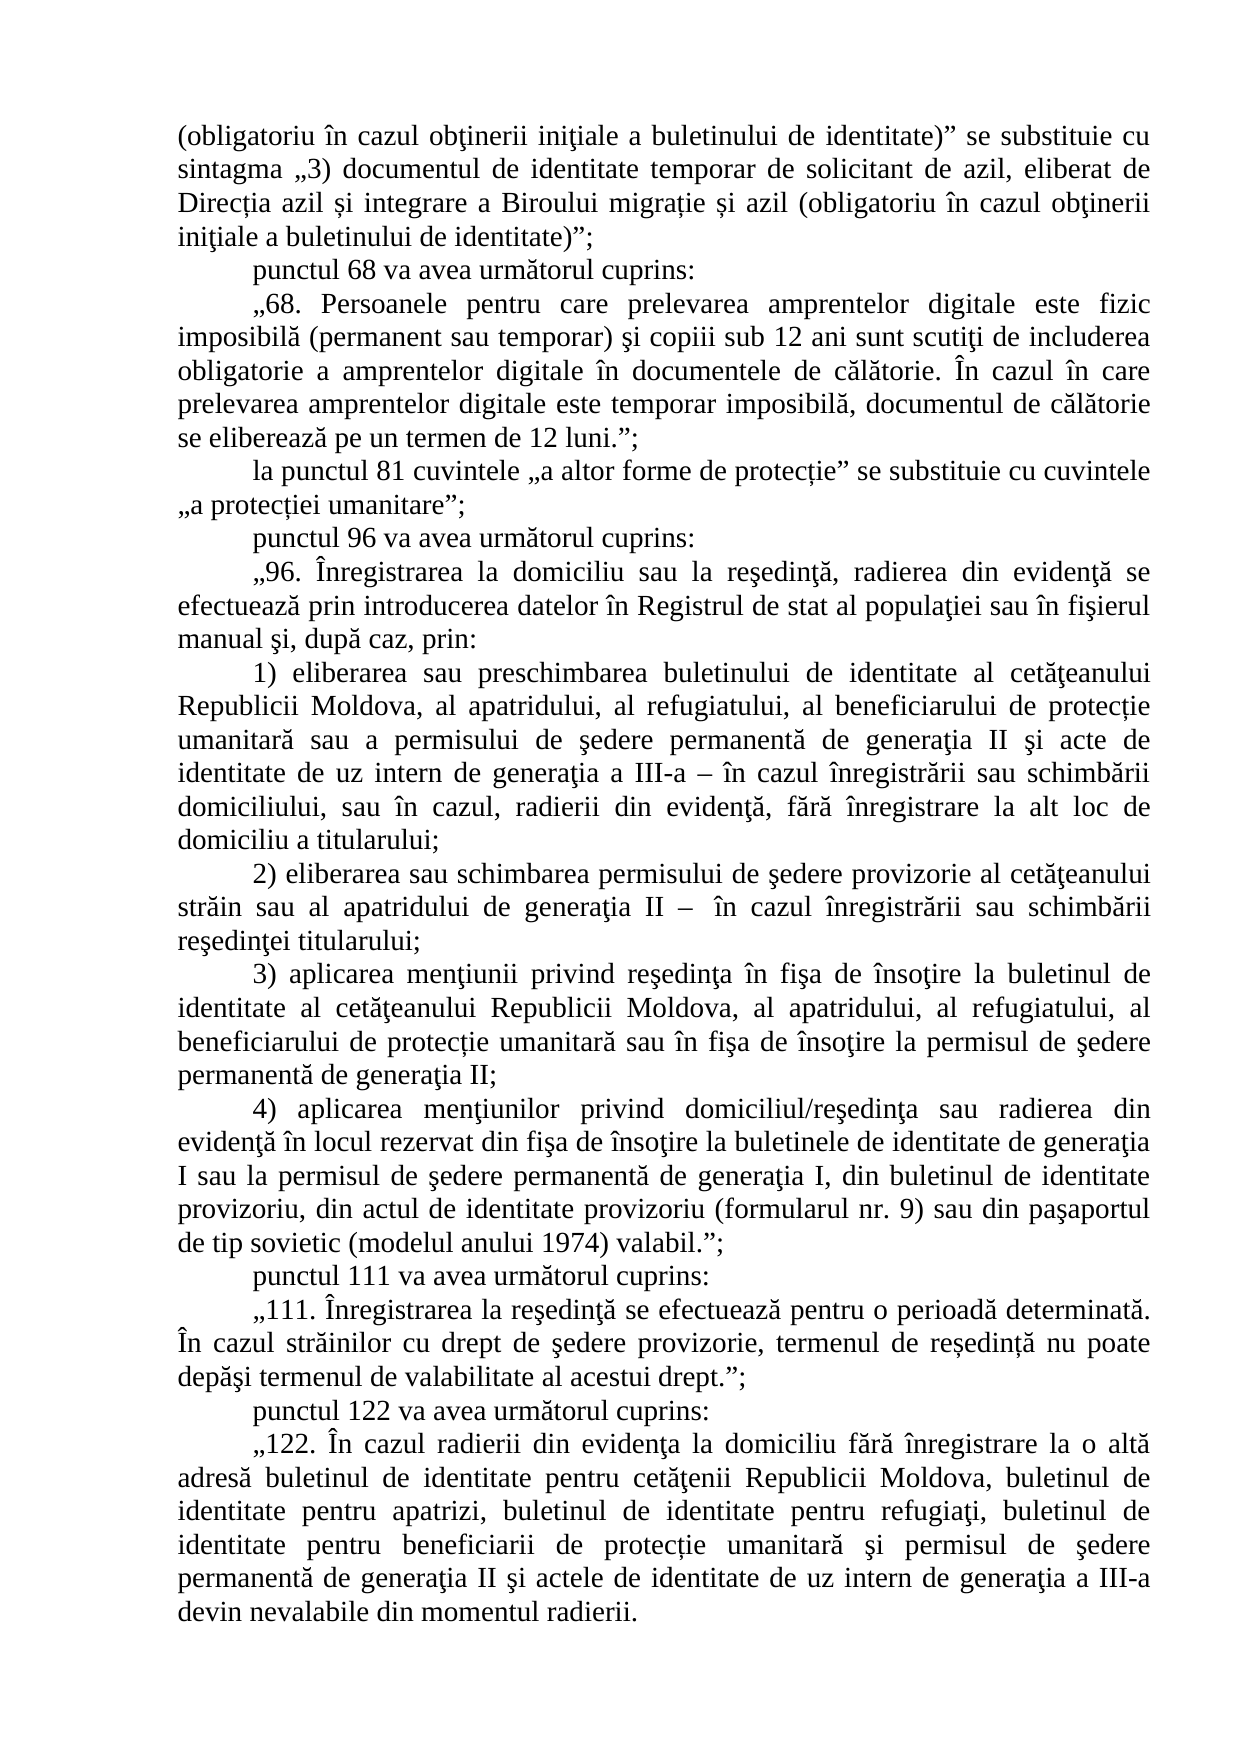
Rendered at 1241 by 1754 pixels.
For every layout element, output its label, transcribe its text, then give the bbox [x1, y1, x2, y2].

text punctul 122 va avea următorul cuprins: [177, 1393, 1152, 1426]
text „96. Înregistrarea la domiciliu sau la reşedinţă, radierea din evidenţă se efectuează prin introducerea datelor în Registrul de stat al populaţiei sau în fişierul manual şi, după caz, prin: [177, 554, 1152, 655]
text „122. În cazul radierii din evidenţa la domiciliu fără înregistrare la o altă adresă buletinul de identitate pentru cetăţenii Republicii Moldova, buletinul de identitate pentru apatrizi, buletinul de identitate pentru refugiaţi, buletinul de identitate pentru beneficiarii de protecție umanitară şi permisul de şedere permanentă de generaţia II şi actele de identitate de uz intern de generaţia a III-a devin nevalabile din momentul radierii. [177, 1426, 1152, 1627]
text punctul 96 va avea următorul cuprins: [177, 521, 1152, 554]
text punctul 68 va avea următorul cuprins: [177, 252, 1152, 286]
text „68. Persoanele pentru care prelevarea amprentelor digitale este fizic imposibilă (permanent sau temporar) şi copiii sub 12 ani sunt scutiţi de includerea obligatorie a amprentelor digitale în documentele de călătorie. În cazul în care prelevarea amprentelor digitale este temporar imposibilă, documentul de călătorie se eliberează pe un termen de 12 luni.”; [177, 286, 1152, 453]
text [177, 118, 1152, 252]
text 1) eliberarea sau preschimbarea buletinului de identitate al cetăţeanului Republicii Moldova, al apatridului, al refugiatului, al beneficiarului de protecție umanitară sau a permisului de şedere permanentă de generaţia II şi acte de identitate de uz intern de generaţia a III-a – în cazul înregistrării sau schimbării domiciliului, sau în cazul, radierii din evidenţă, fără înregistrare la alt loc de domiciliu a titularului; [177, 655, 1152, 856]
text „111. Înregistrarea la reşedinţă se efectuează pentru o perioadă determinată. În cazul străinilor cu drept de şedere provizorie, termenul de reședință nu poate depăşi termenul de valabilitate al acestui drept.”; [177, 1292, 1152, 1393]
text 2) eliberarea sau schimbarea permisului de şedere provizorie al cetăţeanului străin sau al apatridului de generaţia II – în cazul înregistrării sau schimbării reşedinţei titularului; [177, 856, 1152, 957]
text punctul 111 va avea următorul cuprins: [177, 1258, 1152, 1292]
text 3) aplicarea menţiunii privind reşedinţa în fişa de însoţire la buletinul de identitate al cetăţeanului Republicii Moldova, al apatridului, al refugiatului, al beneficiarului de protecție umanitară sau în fişa de însoţire la permisul de şedere permanentă de generaţia II; [177, 957, 1152, 1091]
text la punctul 81 cuvintele „a altor forme de protecție” se substituie cu cuvintele „a protecției umanitare”; [177, 453, 1152, 521]
text 4) aplicarea menţiunilor privind domiciliul/reşedinţa sau radierea din evidenţă în locul rezervat din fişa de însoţire la buletinele de identitate de generaţia I sau la permisul de şedere permanentă de generaţia I, din buletinul de identitate provizoriu, din actul de identitate provizoriu (formularul nr. 9) sau din paşaportul de tip sovietic (modelul anului 1974) valabil.”; [177, 1091, 1152, 1258]
